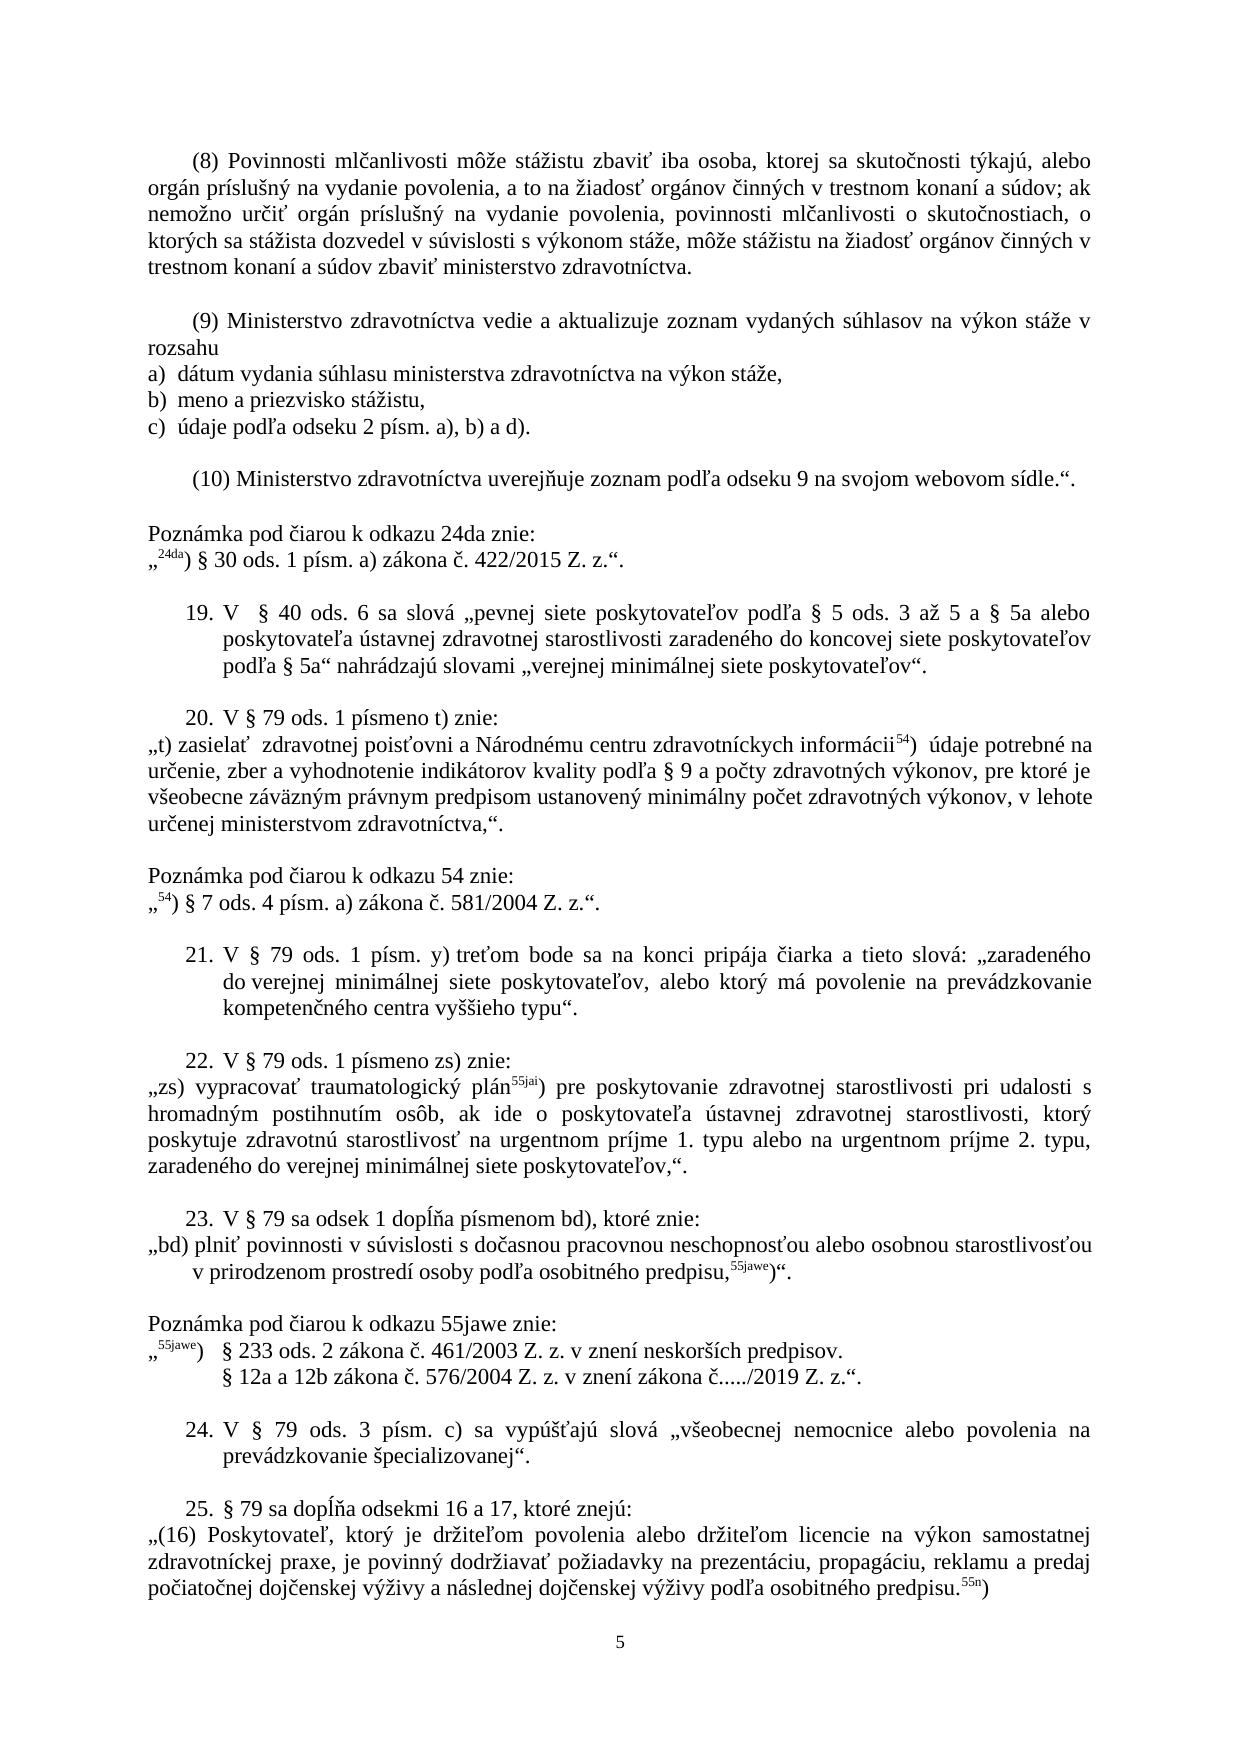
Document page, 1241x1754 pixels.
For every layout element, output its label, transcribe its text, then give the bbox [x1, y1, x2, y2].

list V § 79 ods. 1 písmeno t) znie: [185, 704, 1093, 731]
list § 79 sa dopĺňa odsekmi 16 a 17, ktoré znejú: [185, 1495, 1093, 1521]
text a) dátum vydania súhlasu ministerstva zdravotníctva na výkon stáže, [148, 360, 1093, 386]
text (10) Ministerstvo zdravotníctva uverejňuje zoznam podľa odseku 9 na svojom webovom sídle.“. [148, 466, 1093, 492]
text „t) zasielať zdravotnej poisťovni a Národnému centru zdravotníckych informácii54) údaje potrebné na určenie, zber a vyhodnotenie indikátorov kvality podľa § 9 a počty zdravotných výkonov, pre ktoré je všeobecne záväzným právnym predpisom ustanovený minimálny počet zdravotných výkonov, v lehote určenej ministerstvom zdravotníctva,“. [148, 731, 1093, 836]
text Poznámka pod čiarou k odkazu 55jawe znie: [148, 1311, 1093, 1337]
list V § 40 ods. 6 sa slová „pevnej siete poskytovateľov podľa § 5 ods. 3 až 5 a § 5a alebo poskytovateľa ústavnej zdravotnej starostlivosti zaradeného do koncovej siete poskytovateľov podľa § 5a“ nahrádzajú slovami „verejnej minimálnej siete poskytovateľov“. [185, 599, 1093, 678]
text „54) § 7 ods. 4 písm. a) zákona č. 581/2004 Z. z.“. [148, 889, 1093, 915]
list V § 79 ods. 3 písm. c) sa vypúšťajú slová „všeobecnej nemocnice alebo povolenia na prevádzkovanie špecializovanej“. [185, 1416, 1093, 1469]
text „(16) Poskytovateľ, ktorý je držiteľom povolenia alebo držiteľom licencie na výkon samostatnej zdravotníckej praxe, je povinný dodržiavať požiadavky na prezentáciu, propagáciu, reklamu a predaj počiatočnej dojčenskej výživy a následnej dojčenskej výživy podľa osobitného predpisu.55n) [148, 1521, 1093, 1600]
text b) meno a priezvisko stážistu, [148, 386, 1093, 413]
text „bd) plniť povinnosti v súvislosti s dočasnou pracovnou neschopnosťou alebo osobnou starostlivosťou v prirodzenom prostredí osoby podľa osobitného predpisu,55jawe)“. [148, 1231, 1093, 1284]
text (9) Ministerstvo zdravotníctva vedie a aktualizuje zoznam vydaných súhlasov na výkon stáže v rozsahu [148, 307, 1093, 360]
list V § 79 ods. 1 písmeno zs) znie: [185, 1047, 1093, 1073]
text § 12a a 12b zákona č. 576/2004 Z. z. v znení zákona č...../2019 Z. z.“. [148, 1363, 1093, 1389]
text „zs) vypracovať traumatologický plán55jai) pre poskytovanie zdravotnej starostlivosti pri udalosti s hromadným postihnutím osôb, ak ide o poskytovateľa ústavnej zdravotnej starostlivosti, ktorý poskytuje zdravotnú starostlivosť na urgentnom príjme 1. typu alebo na urgentnom príjme 2. typu, zaradeného do verejnej minimálnej siete poskytovateľov,“. [148, 1073, 1093, 1179]
text „24da) § 30 ods. 1 písm. a) zákona č. 422/2015 Z. z.“. [148, 546, 1093, 573]
text (8) Povinnosti mlčanlivosti môže stážistu zbaviť iba osoba, ktorej sa skutočnosti týkajú, alebo orgán príslušný na vydanie povolenia, a to na žiadosť orgánov činných v trestnom konaní a súdov; ak nemožno určiť orgán príslušný na vydanie povolenia, povinnosti mlčanlivosti o skutočnostiach, o ktorých sa stážista dozvedel v súvislosti s výkonom stáže, môže stážistu na žiadosť orgánov činných v trestnom konaní a súdov zbaviť ministerstvo zdravotníctva. [148, 148, 1093, 279]
list V § 79 sa odsek 1 dopĺňa písmenom bd), ktoré znie: [185, 1205, 1093, 1231]
text Poznámka pod čiarou k odkazu 54 znie: [148, 862, 1093, 889]
text Poznámka pod čiarou k odkazu 24da znie: [148, 520, 1093, 546]
list V § 79 ods. 1 písm. y) treťom bode sa na konci pripája čiarka a tieto slová: „zaradeného do verejnej minimálnej siete poskytovateľov, alebo ktorý má povolenie na prevádzkovanie kompetenčného centra vyššieho typu“. [185, 942, 1093, 1021]
text c) údaje podľa odseku 2 písm. a), b) a d). [148, 413, 1093, 439]
text „55jawe) § 233 ods. 2 zákona č. 461/2003 Z. z. v znení neskorších predpisov. [148, 1337, 1093, 1363]
